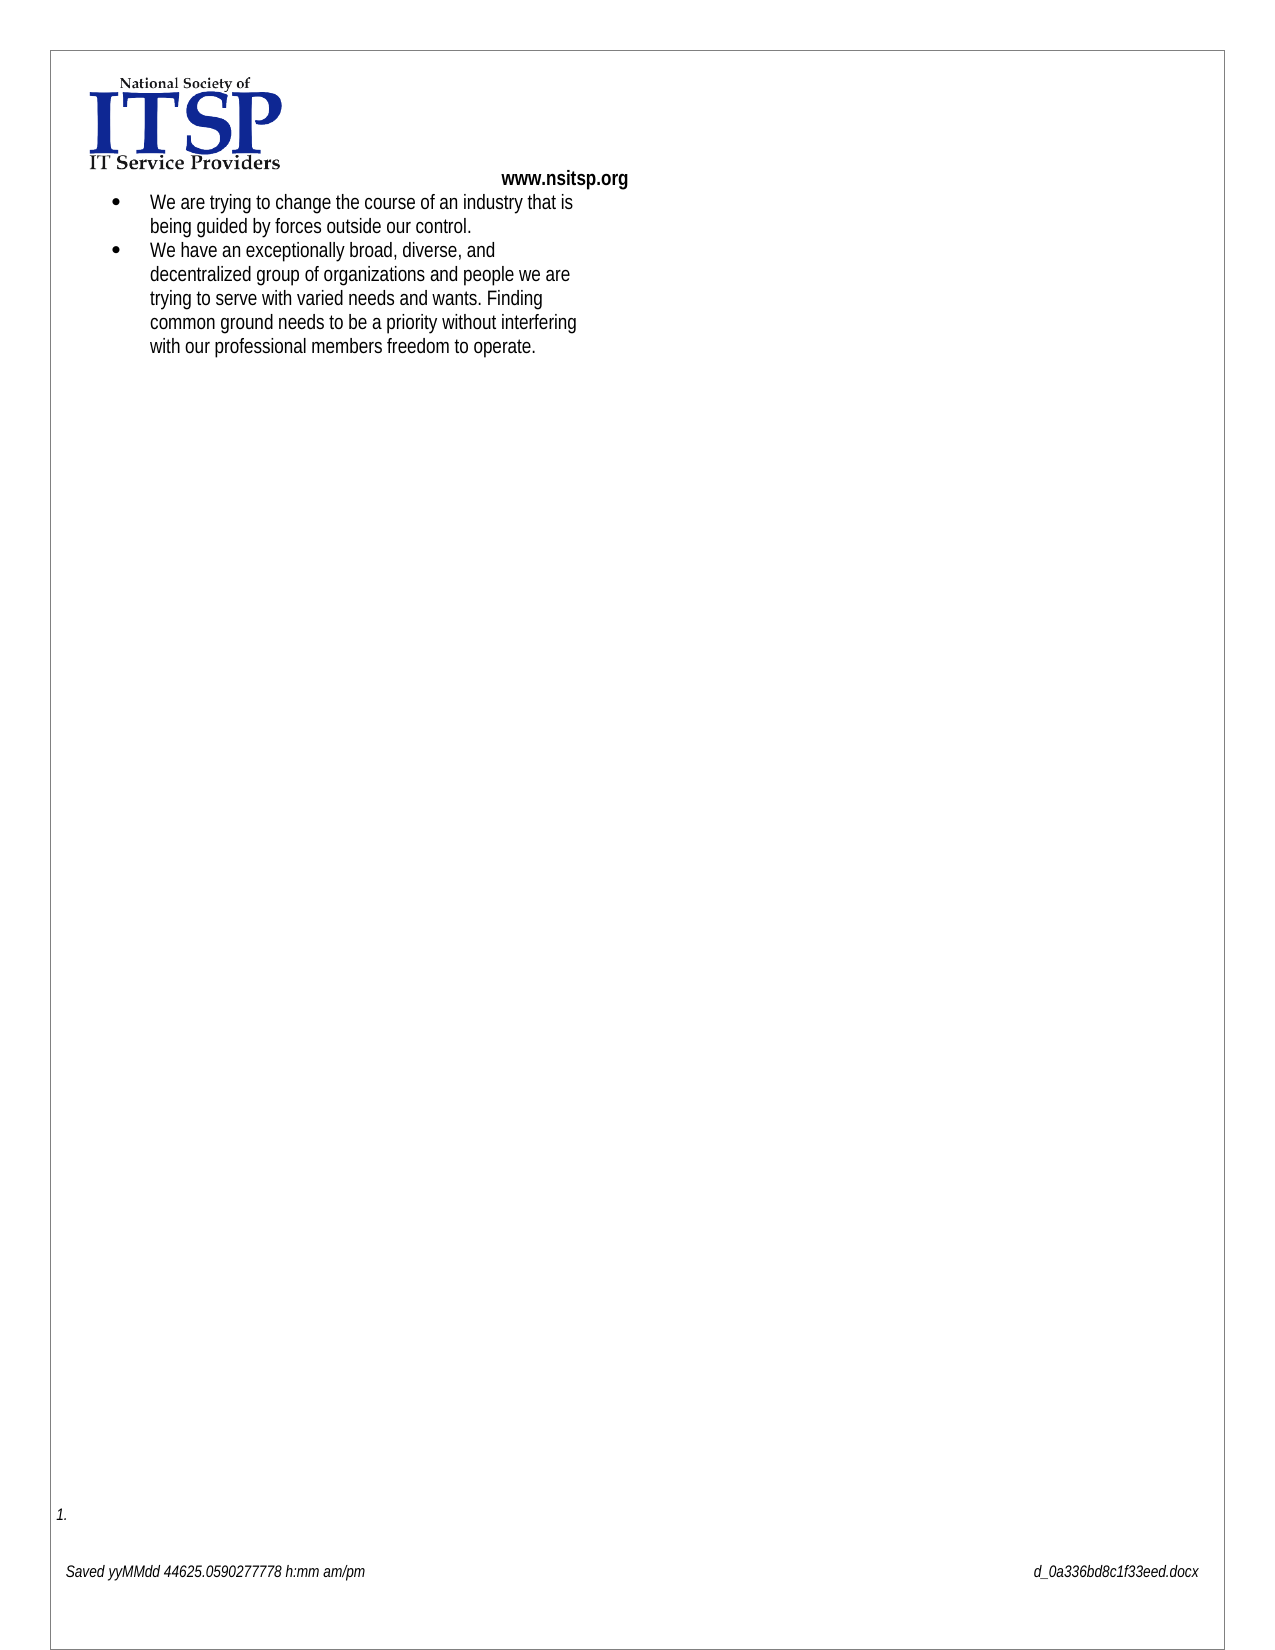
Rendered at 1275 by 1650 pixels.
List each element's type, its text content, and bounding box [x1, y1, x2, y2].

picture [75, 57, 297, 186]
list We are trying to change the course of an industry that is being guided by forces outside our control. [112, 190, 600, 238]
list We have an exceptionally broad, diverse, and decentralized group of organizations and people we are trying to serve with varied needs and wants. Finding common ground needs to be a priority without interfering with our professional members freedom to operate. [112, 238, 600, 358]
